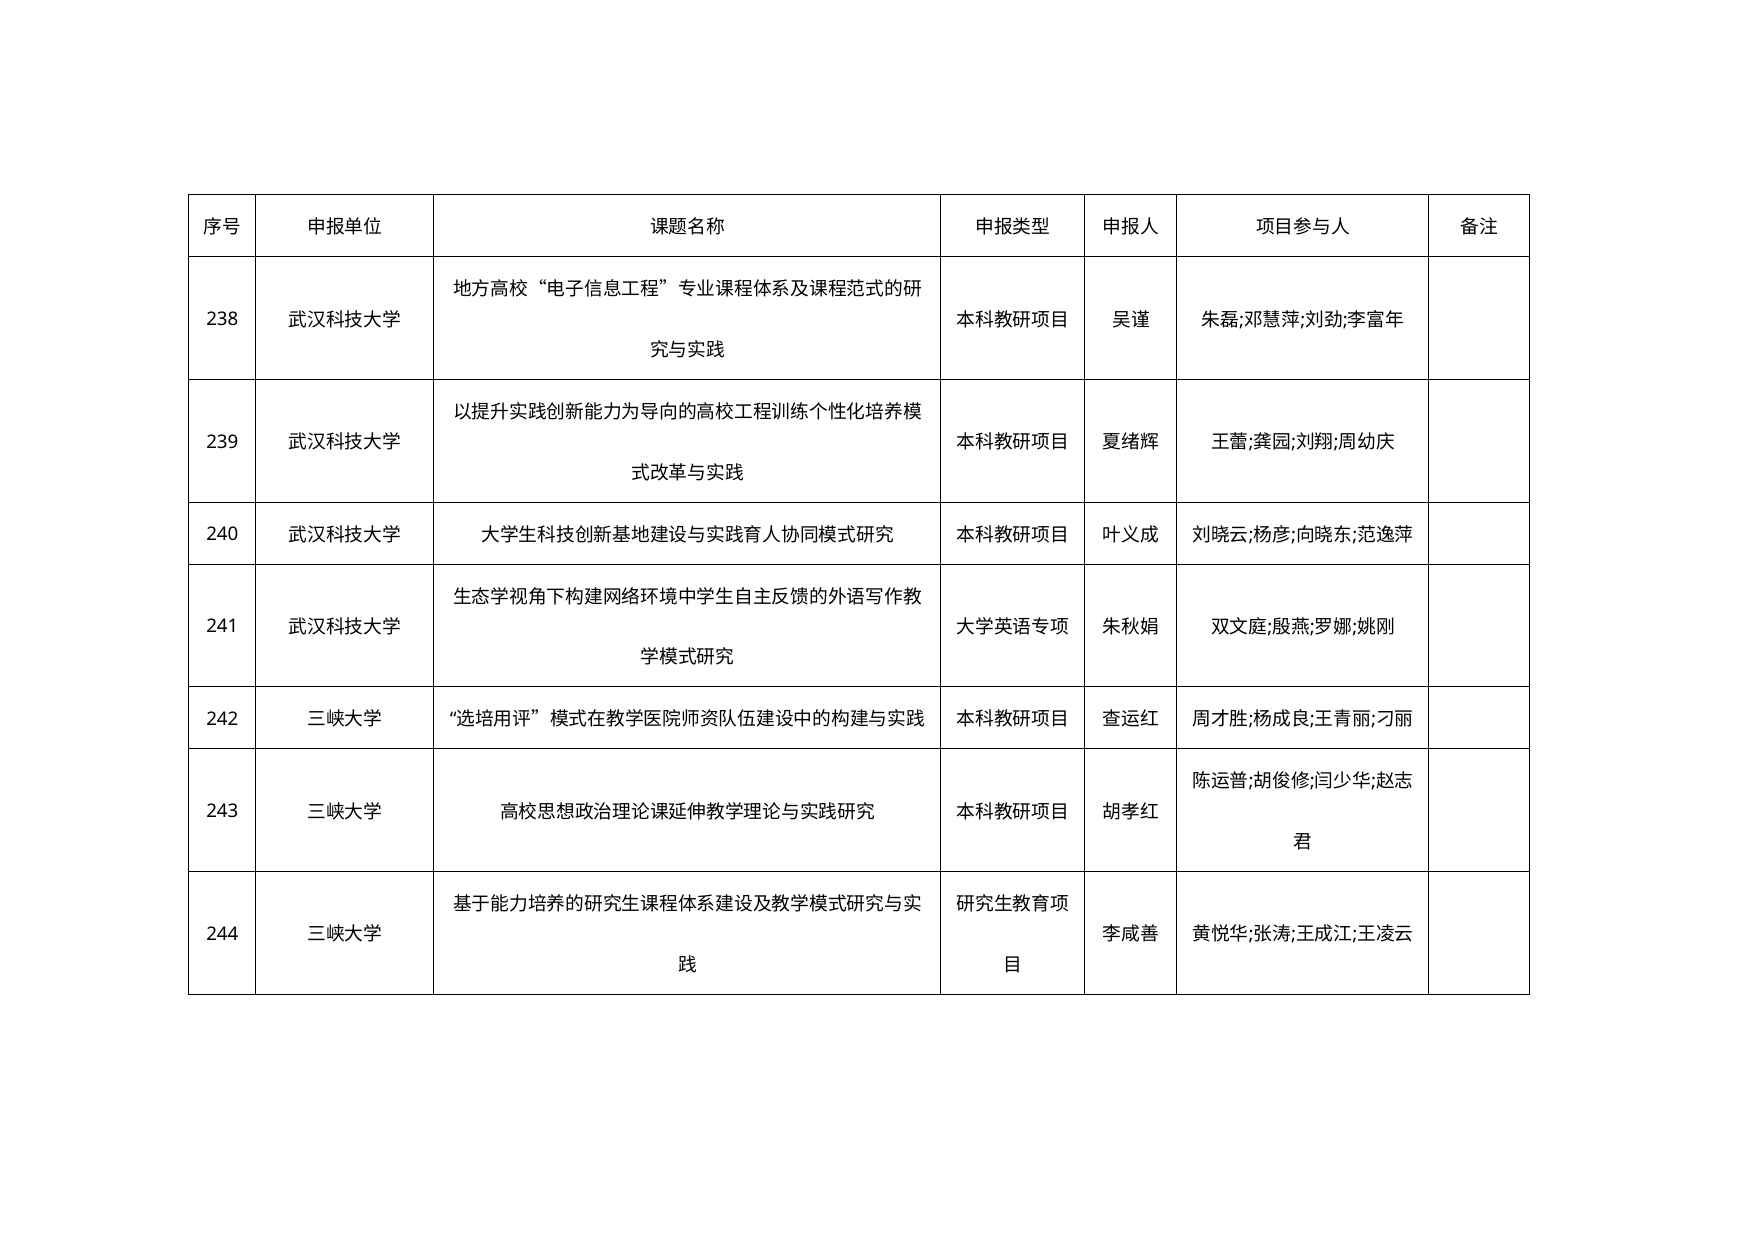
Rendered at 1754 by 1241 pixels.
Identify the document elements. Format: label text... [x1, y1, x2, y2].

table_header 项目参与人 [1177, 195, 1428, 256]
table_cell 朱秋娟 [1085, 565, 1176, 686]
table_cell 周才胜;杨成良;王青丽;刁丽 [1177, 687, 1428, 748]
table_cell 以提升实践创新能力为导向的高校工程训练个性化培养模式改革与实践 [434, 380, 940, 502]
table_cell 武汉科技大学 [256, 257, 433, 379]
table_cell 243 [189, 749, 255, 871]
table_header 申报人 [1085, 195, 1176, 256]
table_cell 238 [189, 257, 255, 379]
table_cell [1429, 565, 1529, 686]
table_cell 陈运普;胡俊修;闫少华;赵志君 [1177, 749, 1428, 871]
table_cell 本科教研项目 [941, 503, 1084, 563]
table_cell 244 [189, 872, 255, 993]
table_cell 夏绪辉 [1085, 380, 1176, 502]
table_cell 基于能力培养的研究生课程体系建设及教学模式研究与实践 [434, 872, 940, 993]
table_cell 大学生科技创新基地建设与实践育人协同模式研究 [434, 503, 940, 563]
table_cell “选培用评”模式在教学医院师资队伍建设中的构建与实践 [434, 687, 940, 748]
table_cell 王蕾;龚园;刘翔;周幼庆 [1177, 380, 1428, 502]
table_cell 242 [189, 687, 255, 748]
table_cell [1429, 380, 1529, 502]
table_cell 武汉科技大学 [256, 503, 433, 563]
table_header 备注 [1429, 195, 1529, 256]
table_cell 地方高校“电子信息工程”专业课程体系及课程范式的研究与实践 [434, 257, 940, 379]
table_header 序号 [189, 195, 255, 256]
table_header 申报类型 [941, 195, 1084, 256]
table_cell 武汉科技大学 [256, 380, 433, 502]
table_cell 朱磊;邓慧萍;刘劲;李富年 [1177, 257, 1428, 379]
table_cell 刘晓云;杨彦;向晓东;范逸萍 [1177, 503, 1428, 563]
table_cell [1429, 749, 1529, 871]
table_cell 三峡大学 [256, 687, 433, 748]
table_cell [1429, 872, 1529, 993]
table_cell 高校思想政治理论课延伸教学理论与实践研究 [434, 749, 940, 871]
table_cell 241 [189, 565, 255, 686]
table_cell [1429, 503, 1529, 563]
table_cell 叶义成 [1085, 503, 1176, 563]
table_cell 胡孝红 [1085, 749, 1176, 871]
table_cell 大学英语专项 [941, 565, 1084, 686]
table_cell 武汉科技大学 [256, 565, 433, 686]
table_cell 吴谨 [1085, 257, 1176, 379]
table_cell 双文庭;殷燕;罗娜;姚刚 [1177, 565, 1428, 686]
table_header 课题名称 [434, 195, 940, 256]
table_cell 研究生教育项目 [941, 872, 1084, 993]
table_cell 李咸善 [1085, 872, 1176, 993]
table_cell 三峡大学 [256, 749, 433, 871]
table_cell 本科教研项目 [941, 257, 1084, 379]
table_cell 本科教研项目 [941, 380, 1084, 502]
table_cell 240 [189, 503, 255, 563]
table_cell [1429, 687, 1529, 748]
table_cell 黄悦华;张涛;王成江;王凌云 [1177, 872, 1428, 993]
table_cell 生态学视角下构建网络环境中学生自主反馈的外语写作教学模式研究 [434, 565, 940, 686]
table_header 申报单位 [256, 195, 433, 256]
table_cell 239 [189, 380, 255, 502]
table_cell 三峡大学 [256, 872, 433, 993]
table_cell 本科教研项目 [941, 687, 1084, 748]
table_cell 本科教研项目 [941, 749, 1084, 871]
table_cell 查运红 [1085, 687, 1176, 748]
table_cell [1429, 257, 1529, 379]
